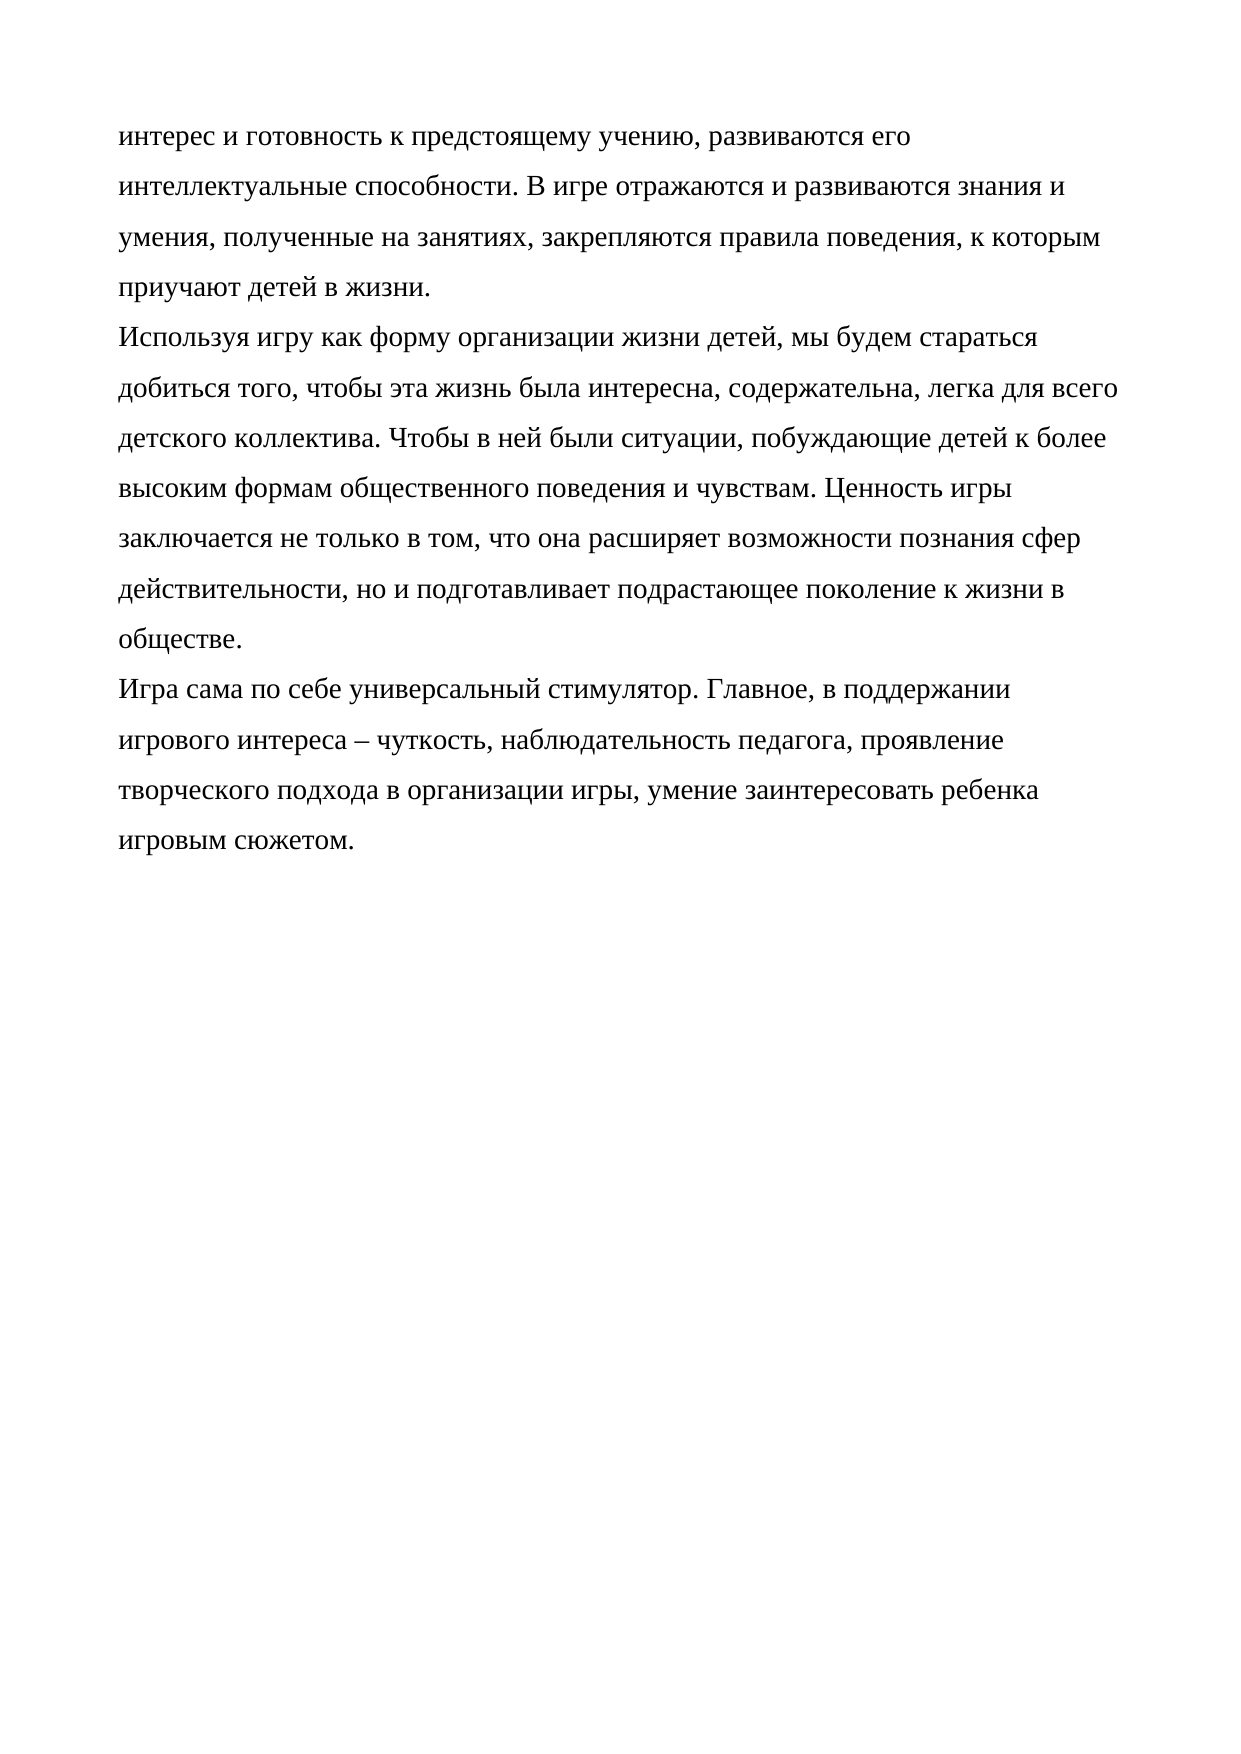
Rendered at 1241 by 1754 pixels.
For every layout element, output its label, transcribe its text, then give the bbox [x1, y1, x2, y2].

text Используя игру как форму организации жизни детей, мы будем стараться добиться того, чтобы эта жизнь была интересна, содержательна, легка для всего детского коллектива. Чтобы в ней были ситуации, побуждающие детей к более высоким формам общественного поведения и чувствам. Ценность игры заключается не только в том, что она расширяет возможности познания сфер действительности, но и подготавливает подрастающее поколение к жизни в обществе. Игра сама по себе универсальный стимулятор. Главное, в поддержании игрового интереса – чуткость, наблюдательность педагога, проявление творческого подхода в организации игры, умение заинтересовать ребенка игровым сюжетом. [118, 319, 1122, 898]
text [118, 118, 1122, 303]
